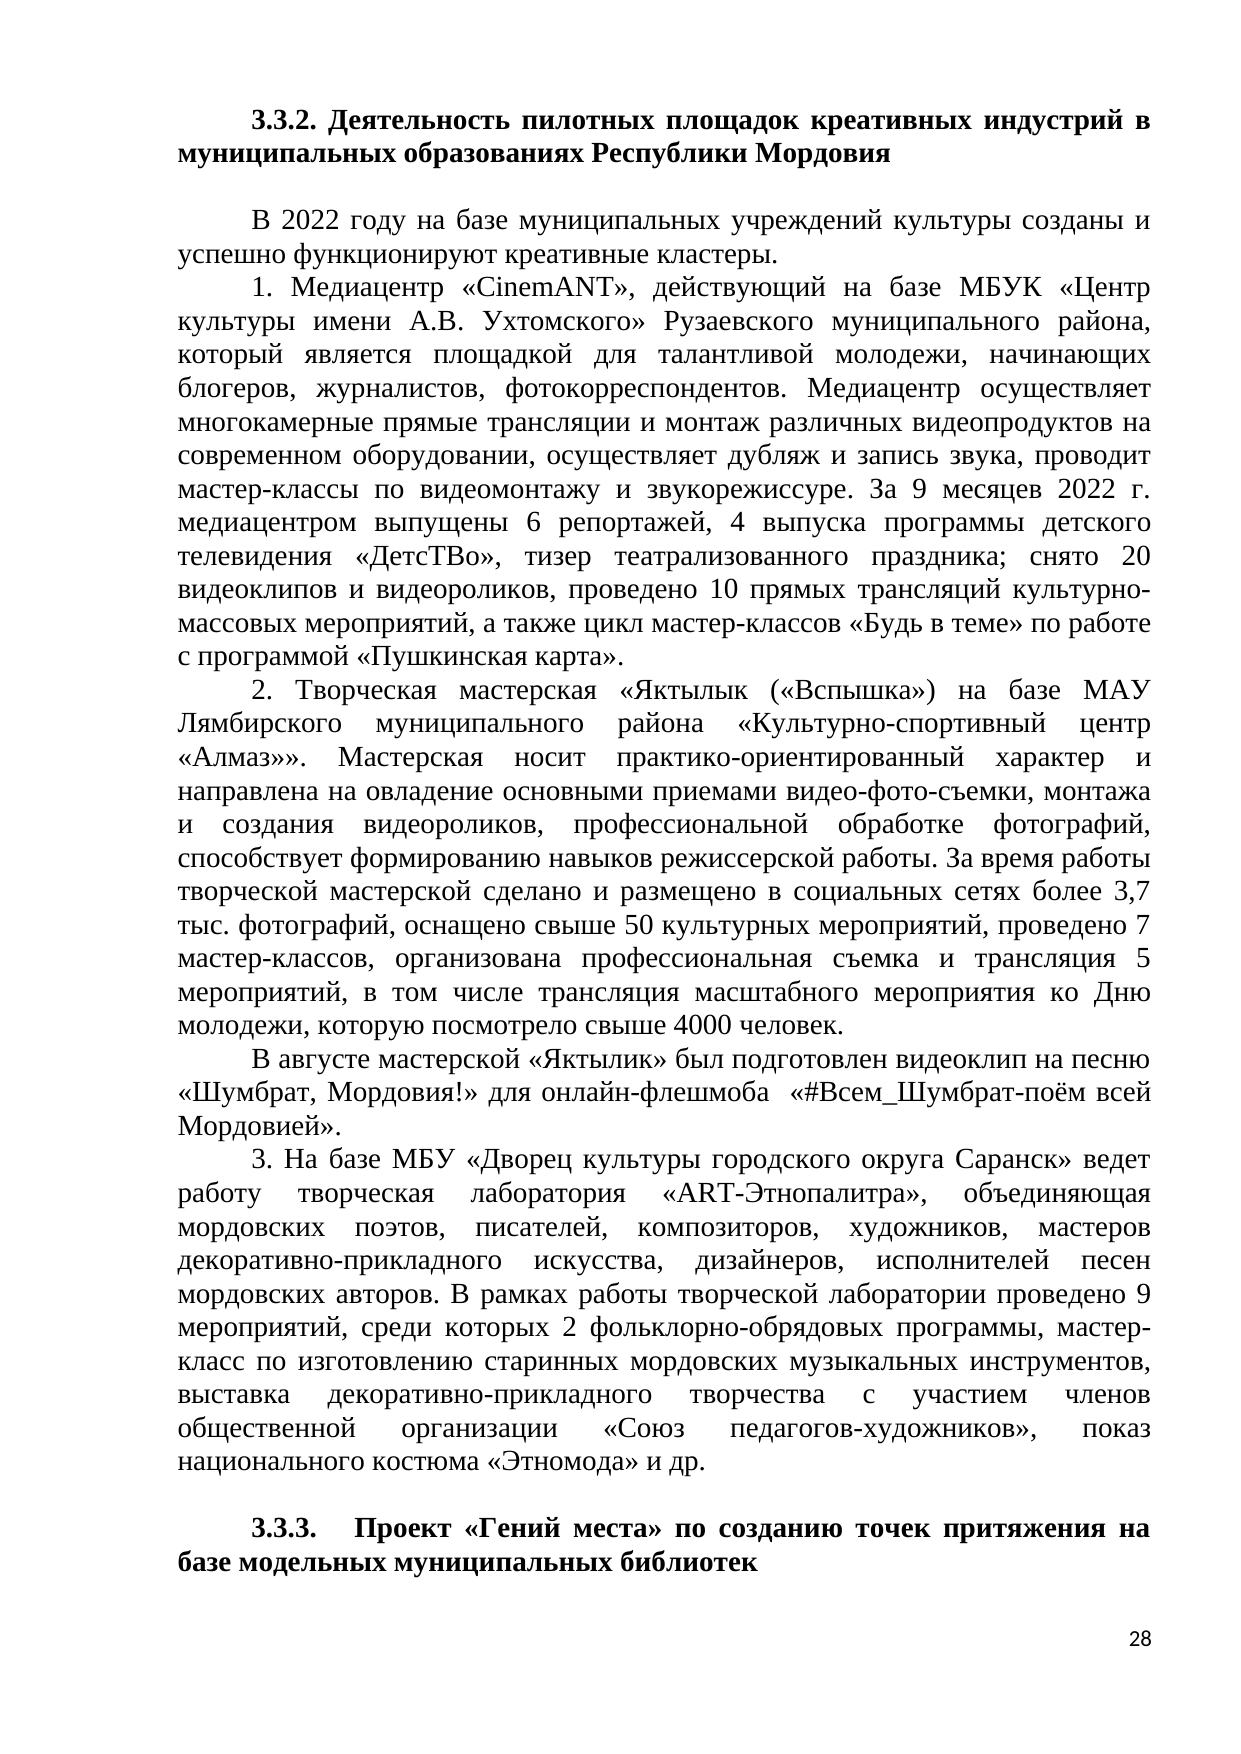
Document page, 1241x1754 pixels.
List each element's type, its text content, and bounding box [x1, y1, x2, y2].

text 2. Творческая мастерская «Яктылык («Вспышка») на базе МАУ Лямбирского муниципального района «Культурно-спортивный центр «Алмаз»». Мастерская носит практико-ориентированный характер и направлена на овладение основными приемами видео-фото-съемки, монтажа и создания видеороликов, профессиональной обработке фотографий, способствует формированию навыков режиссерской работы. За время работы творческой мастерской сделано и размещено в социальных сетях более 3,7 тыс. фотографий, оснащено свыше 50 культурных мероприятий, проведено 7 мастер-классов, организована профессиональная съемка и трансляция 5 мероприятий, в том числе трансляция масштабного мероприятия ко Дню молодежи, которую посмотрело свыше 4000 человек. [177, 672, 1152, 1041]
text 1. Медиацентр «CinemANТ», действующий на базе МБУК «Центр культуры имени А.В. Ухтомского» Рузаевского муниципального района, который является площадкой для талантливой молодежи, начинающих блогеров, журналистов, фотокорреспондентов. Медиацентр осуществляет многокамерные прямые трансляции и монтаж различных видеопродуктов на современном оборудовании, осуществляет дубляж и запись звука, проводит мастер-классы по видеомонтажу и звукорежиссуре. За 9 месяцев 2022 г. медиацентром выпущены 6 репортажей, 4 выпуска программы детского телевидения «ДетсТВо», тизер театрализованного праздника; снято 20 видеоклипов и видеороликов, проведено 10 прямых трансляций культурно-массовых мероприятий, а также цикл мастер-классов «Будь в теме» по работе с программой «Пушкинская карта». [177, 269, 1152, 672]
text 3.3.3. Проект «Гений места» по созданию точек притяжения на базе модельных муниципальных библиотек [177, 1511, 1152, 1578]
text В 2022 году на базе муниципальных учреждений культуры созданы и успешно функционируют креативные кластеры. [177, 202, 1152, 269]
text 3. На базе МБУ «Дворец культуры городского округа Саранск» ведет работу творческая лаборатория «ART-Этнопалитра», объединяющая мордовских поэтов, писателей, композиторов, художников, мастеров декоративно-прикладного искусства, дизайнеров, исполнителей песен мордовских авторов. В рамках работы творческой лаборатории проведено 9 мероприятий, среди которых 2 фольклорно-обрядовых программы, мастер-класс по изготовлению старинных мордовских музыкальных инструментов, выставка декоративно-прикладного творчества с участием членов общественной организации «Союз педагогов-художников», показ национального костюма «Этномода» и др. [177, 1142, 1152, 1477]
text 3.3.2. Деятельность пилотных площадок креативных индустрий в муниципальных образованиях Республики Мордовия [177, 102, 1152, 169]
text В августе мастерской «Яктылик» был подготовлен видеоклип на песню «Шумбрат, Мордовия!» для онлайн-флешмоба «#Всем_Шумбрат-поём всей Мордовией». [177, 1041, 1152, 1142]
